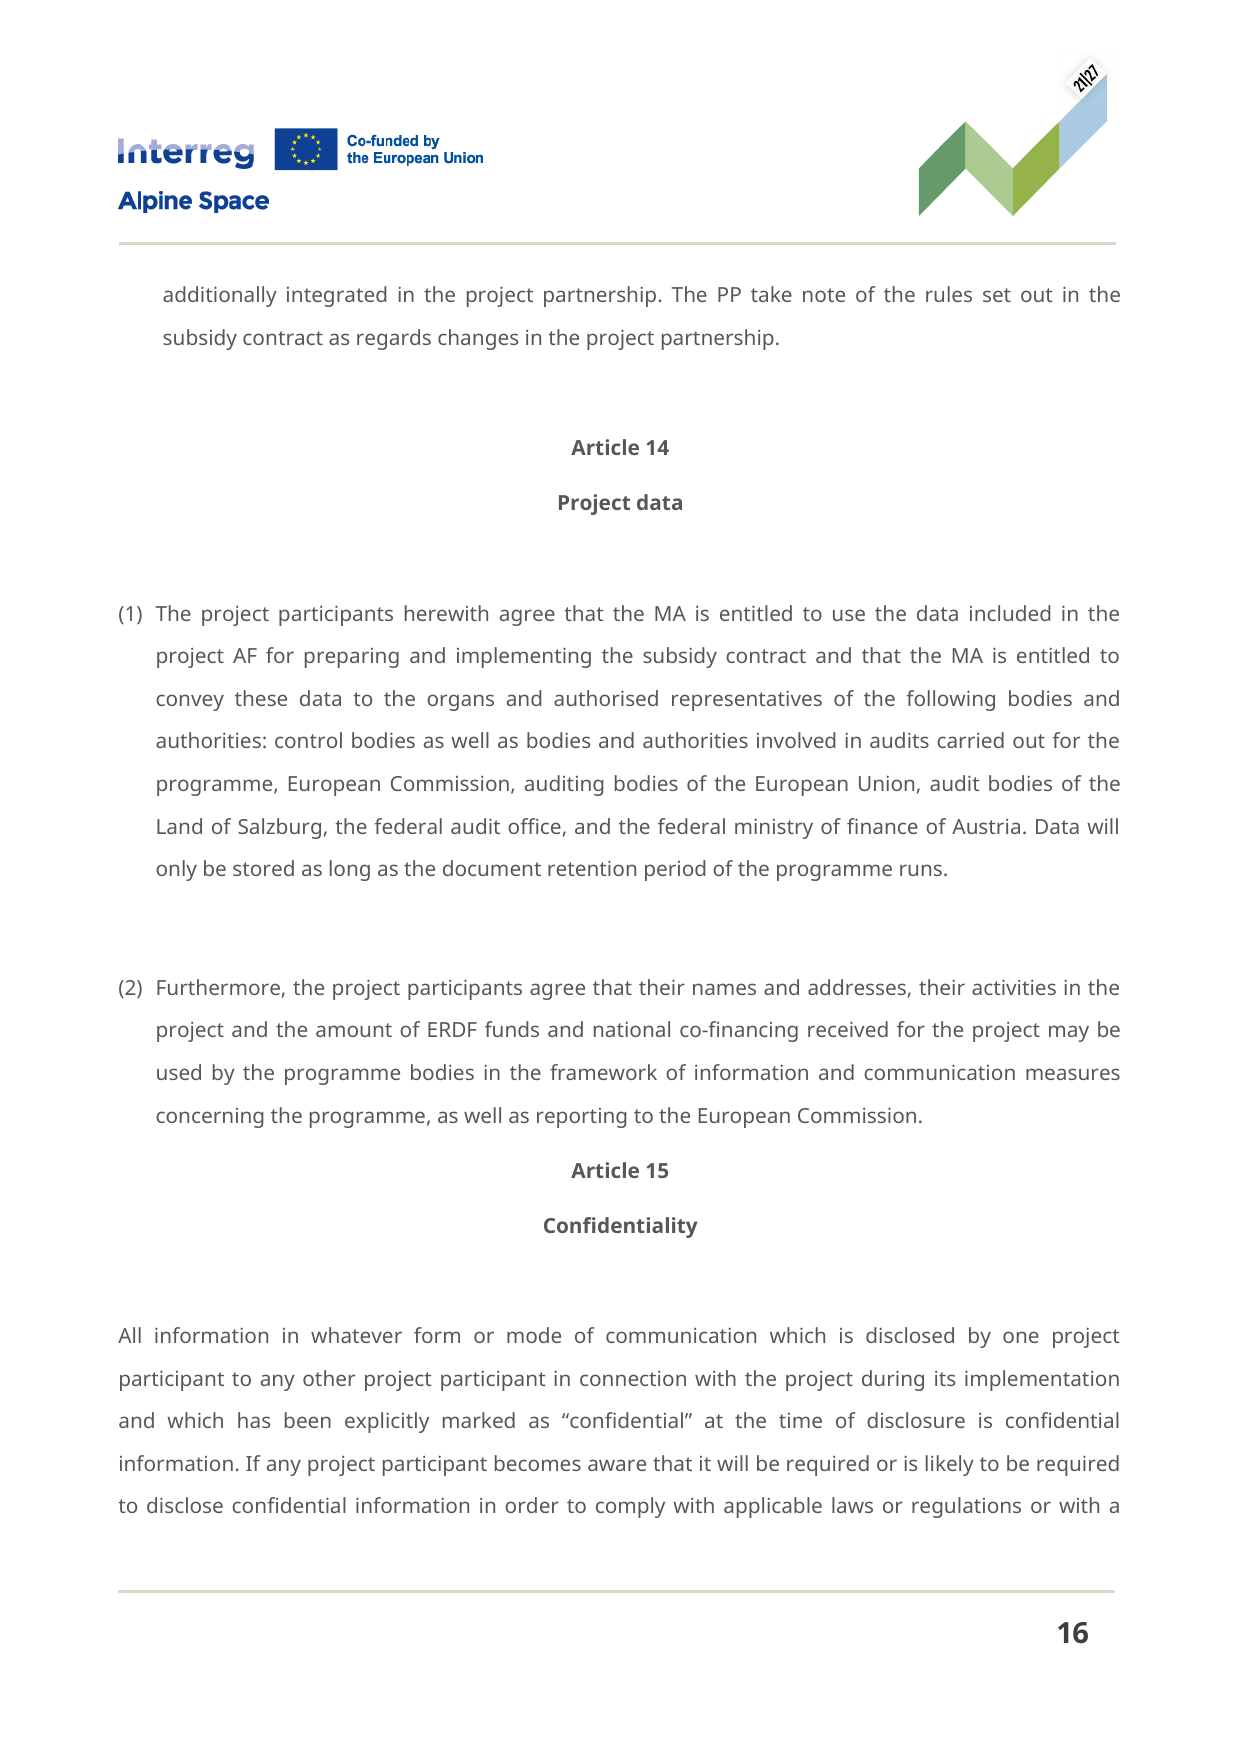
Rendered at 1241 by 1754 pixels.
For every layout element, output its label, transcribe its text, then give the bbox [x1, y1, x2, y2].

text Confidentiality [118, 1211, 1122, 1239]
picture [118, 44, 500, 213]
text Article 15 [118, 1156, 1122, 1184]
list Furthermore, the project participants agree that their names and addresses, their activities in the project and the amount of ERDF funds and national co-financing received for the project may be used by the programme bodies in the framework of information and communication measures concerning the programme, as well as reporting to the European Commission. [118, 973, 1122, 1129]
text Article 14 [118, 433, 1122, 462]
list The project participants herewith agree that the MA is entitled to use the data included in the project AF for preparing and implementing the subsidy contract and that the MA is entitled to convey these data to the organs and authorised representatives of the following bodies and authorities: control bodies as well as bodies and authorities involved in audits carried out for the programme, European Commission, auditing bodies of the European Union, audit bodies of the Land of Salzburg, the federal audit office, and the federal ministry of finance of Austria. Data will only be stored as long as the document retention period of the programme runs. [118, 599, 1122, 883]
text Project data [118, 488, 1122, 517]
